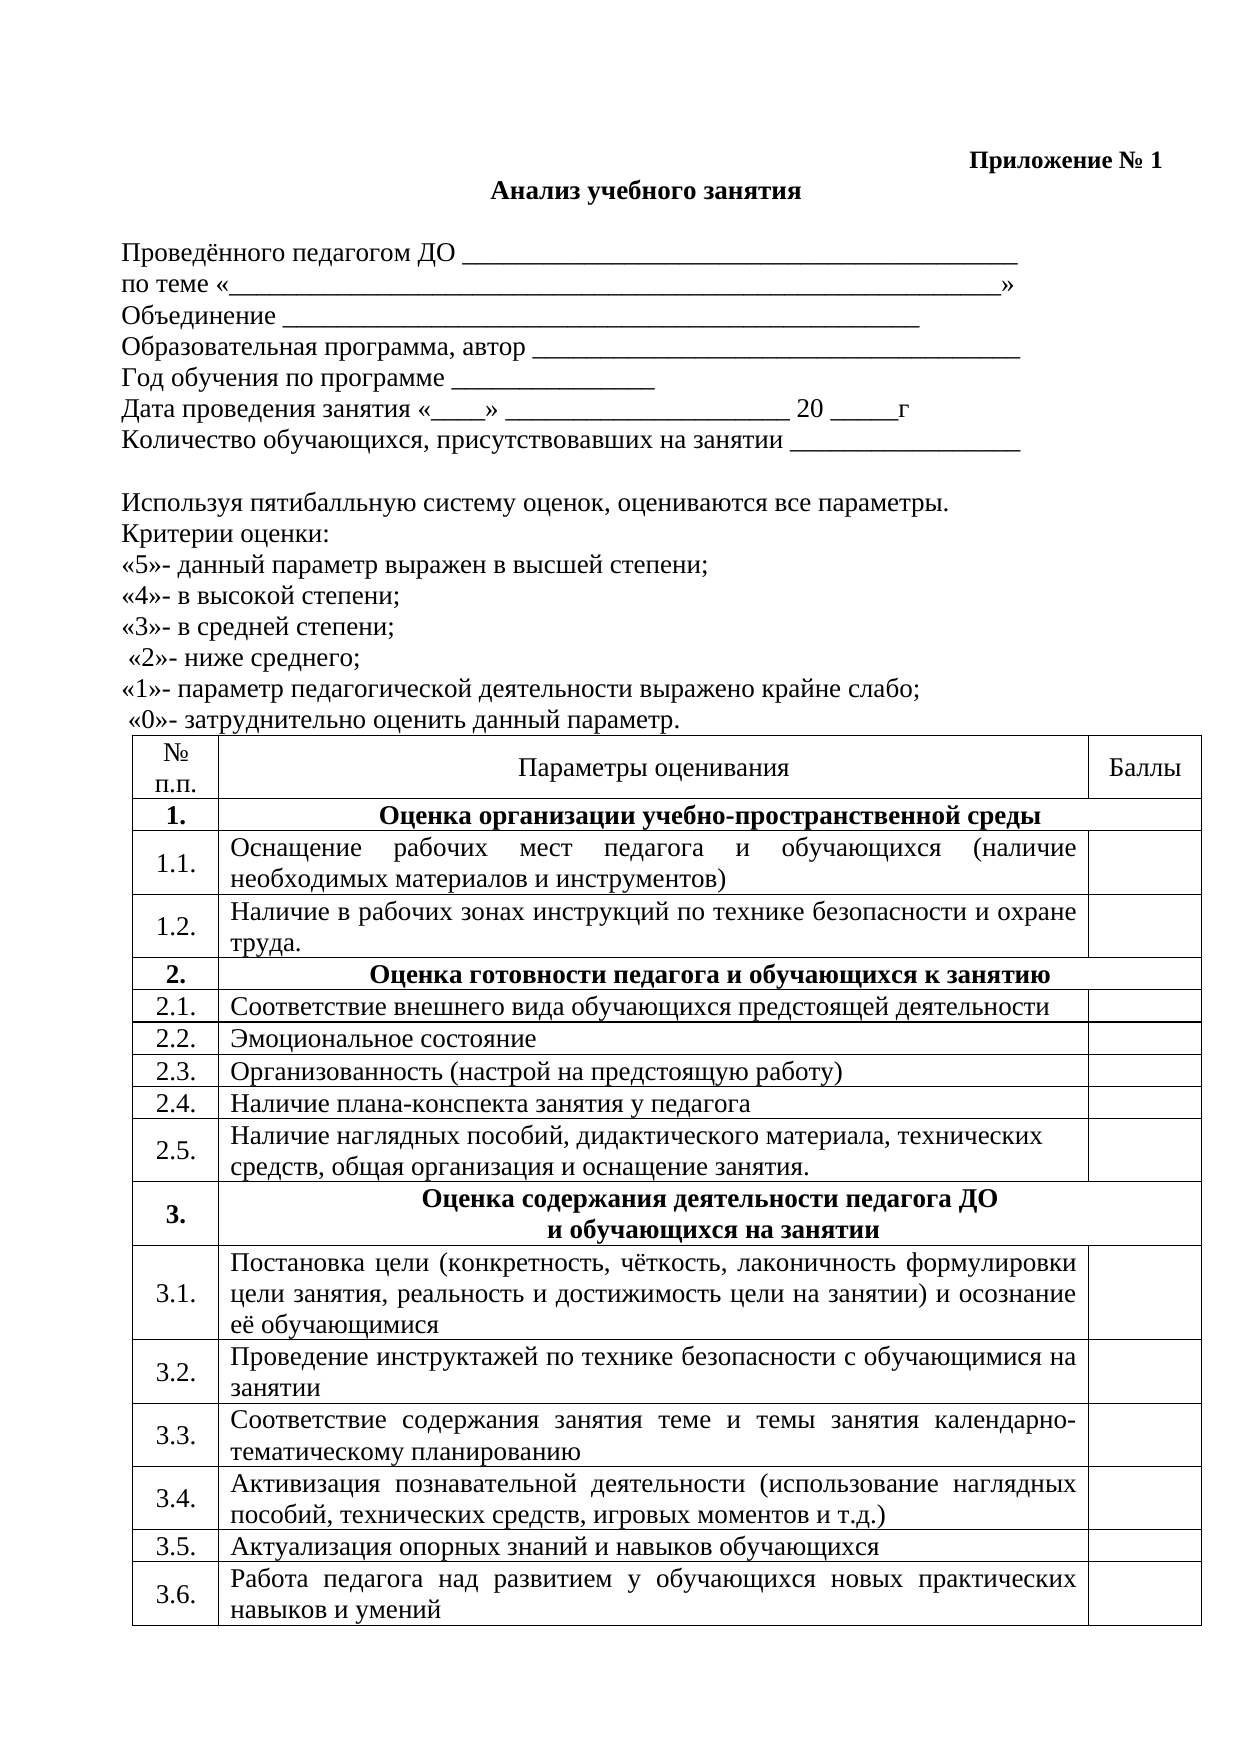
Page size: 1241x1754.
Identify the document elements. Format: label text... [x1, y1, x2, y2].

table_cell Оценка организации учебно-пространственной среды [219, 799, 1201, 830]
table_cell 2.5. [133, 1119, 218, 1181]
table_cell Активизация познавательной деятельности (использование наглядных пособий, технических средств, игровых моментов и т.д.) [219, 1467, 1088, 1529]
table_cell [1089, 1055, 1201, 1086]
text Используя пятибалльную систему оценок, оцениваются все параметры. [121, 486, 1171, 517]
table_cell Актуализация опорных знаний и навыков обучающихся [219, 1530, 1088, 1561]
text Год обучения по программе _______________ [121, 361, 1171, 392]
table_cell 1.2. [133, 895, 218, 957]
table_cell [1089, 1530, 1201, 1561]
text Дата проведения занятия «____» _____________________ 20 _____г [121, 392, 1171, 423]
text «5»- данный параметр выражен в высшей степени; [121, 548, 1171, 579]
table_cell Эмоциональное состояние [219, 1023, 1088, 1053]
table_cell [1089, 895, 1201, 957]
table_cell 3.5. [133, 1530, 218, 1561]
table_cell 3.1. [133, 1246, 218, 1339]
table_cell Организованность (настрой на предстоящую работу) [219, 1055, 1088, 1086]
table_cell Оценка готовности педагога и обучающихся к занятию [219, 958, 1201, 989]
table_cell 3.2. [133, 1340, 218, 1402]
table_cell 2.2. [133, 1023, 218, 1053]
table_cell 2. [133, 958, 218, 989]
table_cell [1089, 1404, 1201, 1466]
table_cell [1089, 1119, 1201, 1181]
text Образовательная программа, автор ____________________________________ [121, 330, 1171, 361]
text «4»- в высокой степени; [121, 579, 1171, 610]
table_cell Наличие наглядных пособий, дидактического материала, технических средств, общая организация и оснащение занятия. [219, 1119, 1088, 1181]
table_header Параметры оценивания [219, 736, 1088, 798]
text Приложение № 1 [177, 145, 1162, 174]
text «1»- параметр педагогической деятельности выражено крайне слабо; [121, 672, 1171, 704]
table_header № п.п. [133, 736, 218, 798]
table_cell [1089, 831, 1201, 894]
table_cell [1089, 1246, 1201, 1339]
table_cell 2.4. [133, 1087, 218, 1118]
table_cell [1089, 1023, 1201, 1053]
table_cell [1089, 1467, 1201, 1529]
table_cell [1089, 990, 1201, 1021]
table_cell [1089, 1340, 1201, 1402]
table_cell 3.3. [133, 1404, 218, 1466]
table_cell Наличие в рабочих зонах инструкций по технике безопасности и охране труда. [219, 895, 1088, 957]
text Количество обучающихся, присутствовавших на занятии _________________ [121, 423, 1171, 454]
table_cell 1.1. [133, 831, 218, 894]
text Анализ учебного занятия [121, 174, 1171, 205]
text «0»- затруднительно оценить данный параметр. [121, 704, 1171, 735]
table_header Баллы [1089, 736, 1201, 798]
table_cell Проведение инструктажей по технике безопасности с обучающимися на занятии [219, 1340, 1088, 1402]
table_cell 2.3. [133, 1055, 218, 1086]
table_cell [1089, 1562, 1201, 1624]
text «2»- ниже среднего; [121, 641, 1171, 672]
table_cell 3. [133, 1182, 218, 1244]
table_cell 3.4. [133, 1467, 218, 1529]
text «3»- в средней степени; [121, 610, 1171, 641]
table_cell Работа педагога над развитием у обучающихся новых практических навыков и умений [219, 1562, 1088, 1624]
table_cell Постановка цели (конкретность, чёткость, лаконичность формулировки цели занятия, реальность и достижимость цели на занятии) и осознание её обучающимися [219, 1246, 1088, 1339]
text по теме «_________________________________________________________» [121, 268, 1171, 299]
table_cell Соответствие содержания занятия теме и темы занятия календарно-тематическому планированию [219, 1404, 1088, 1466]
table_cell 2.1. [133, 990, 218, 1021]
table_cell [1089, 1087, 1201, 1118]
text Объединение _______________________________________________ [121, 299, 1171, 330]
table_cell Оценка содержания деятельности педагога ДО и обучающихся на занятии [219, 1182, 1201, 1244]
table_cell 1. [133, 799, 218, 830]
text Проведённого педагогом ДО _________________________________________ [121, 236, 1171, 268]
text Критерии оценки: [121, 517, 1171, 548]
table_cell Соответствие внешнего вида обучающихся предстоящей деятельности [219, 990, 1088, 1021]
table_cell Оснащение рабочих мест педагога и обучающихся (наличие необходимых материалов и инструментов) [219, 831, 1088, 894]
table_cell Наличие плана-конспекта занятия у педагога [219, 1087, 1088, 1118]
table_cell 3.6. [133, 1562, 218, 1624]
